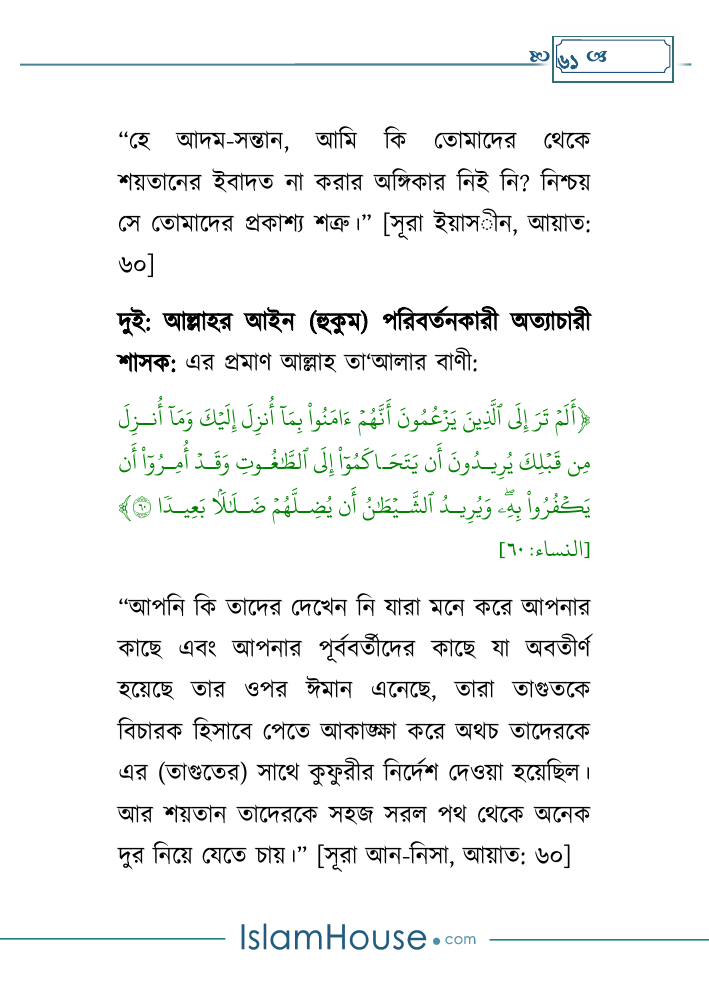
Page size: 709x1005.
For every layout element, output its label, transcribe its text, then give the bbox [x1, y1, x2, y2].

picture [233, 919, 709, 956]
text দুই: আল্লাহর আইন (হুকুম) পরিবর্তনকারী অত্যাচারী শাসক: এর প্রমাণ আল্লাহ তা‘আলার বাণী: [118, 298, 591, 381]
picture [0, 918, 226, 955]
text “আপনি কি তাদের দেখেন নি যারা মনে করে আপনার কাছে এবং আপনার পূর্ববর্তীদের কাছে যা অবতীর্ণ হয়েছে তার ওপর ঈমান এনেছে, তারা তাগুতকে বিচারক হিসাবে পেতে আকাঙ্ক্ষা করে অথচ তাদেরকে এর (তাগুতের) সাথে কুফুরীর নির্দেশ দেওয়া হয়েছিল। আর শয়তান তাদেরকে সহজ সরল পথ থেকে অনেক দুর নিয়ে যেতে চায়।” [সূরা আন-নিসা, আয়াত: ৬০] [118, 584, 591, 875]
text ﴿أَلَمۡ تَرَ إِلَى ٱلَّذِينَ يَزۡعُمُونَ أَنَّهُمۡ ءَامَنُواْ بِمَآ أُنزِلَ إِلَيۡكَ وَمَآ أُنزِلَ مِن قَبۡلِكَ يُرِيدُونَ أَن يَتَحَاكَمُوٓاْ إِلَى ٱلطَّٰغُوتِ وَقَدۡ أُمِرُوٓاْ أَن يَكۡفُرُواْ بِهِۦۖ وَيُرِيدُ ٱلشَّيۡطَٰنُ أَن يُضِلَّهُمۡ ضَلَٰلَۢا بَعِيدٗا ٦٠﴾ [النساء: ٦٠] [118, 396, 591, 570]
text “হে আদম-সন্তান, আমি কি তোমাদের থেকে শয়তানের ইবাদত না করার অঙ্গিকার নিই নি? নিশ্চয় সে তোমাদের প্রকাশ্য শত্রু।” [সূরা ইয়াসীন, আয়াত: ৬০] [118, 118, 591, 284]
